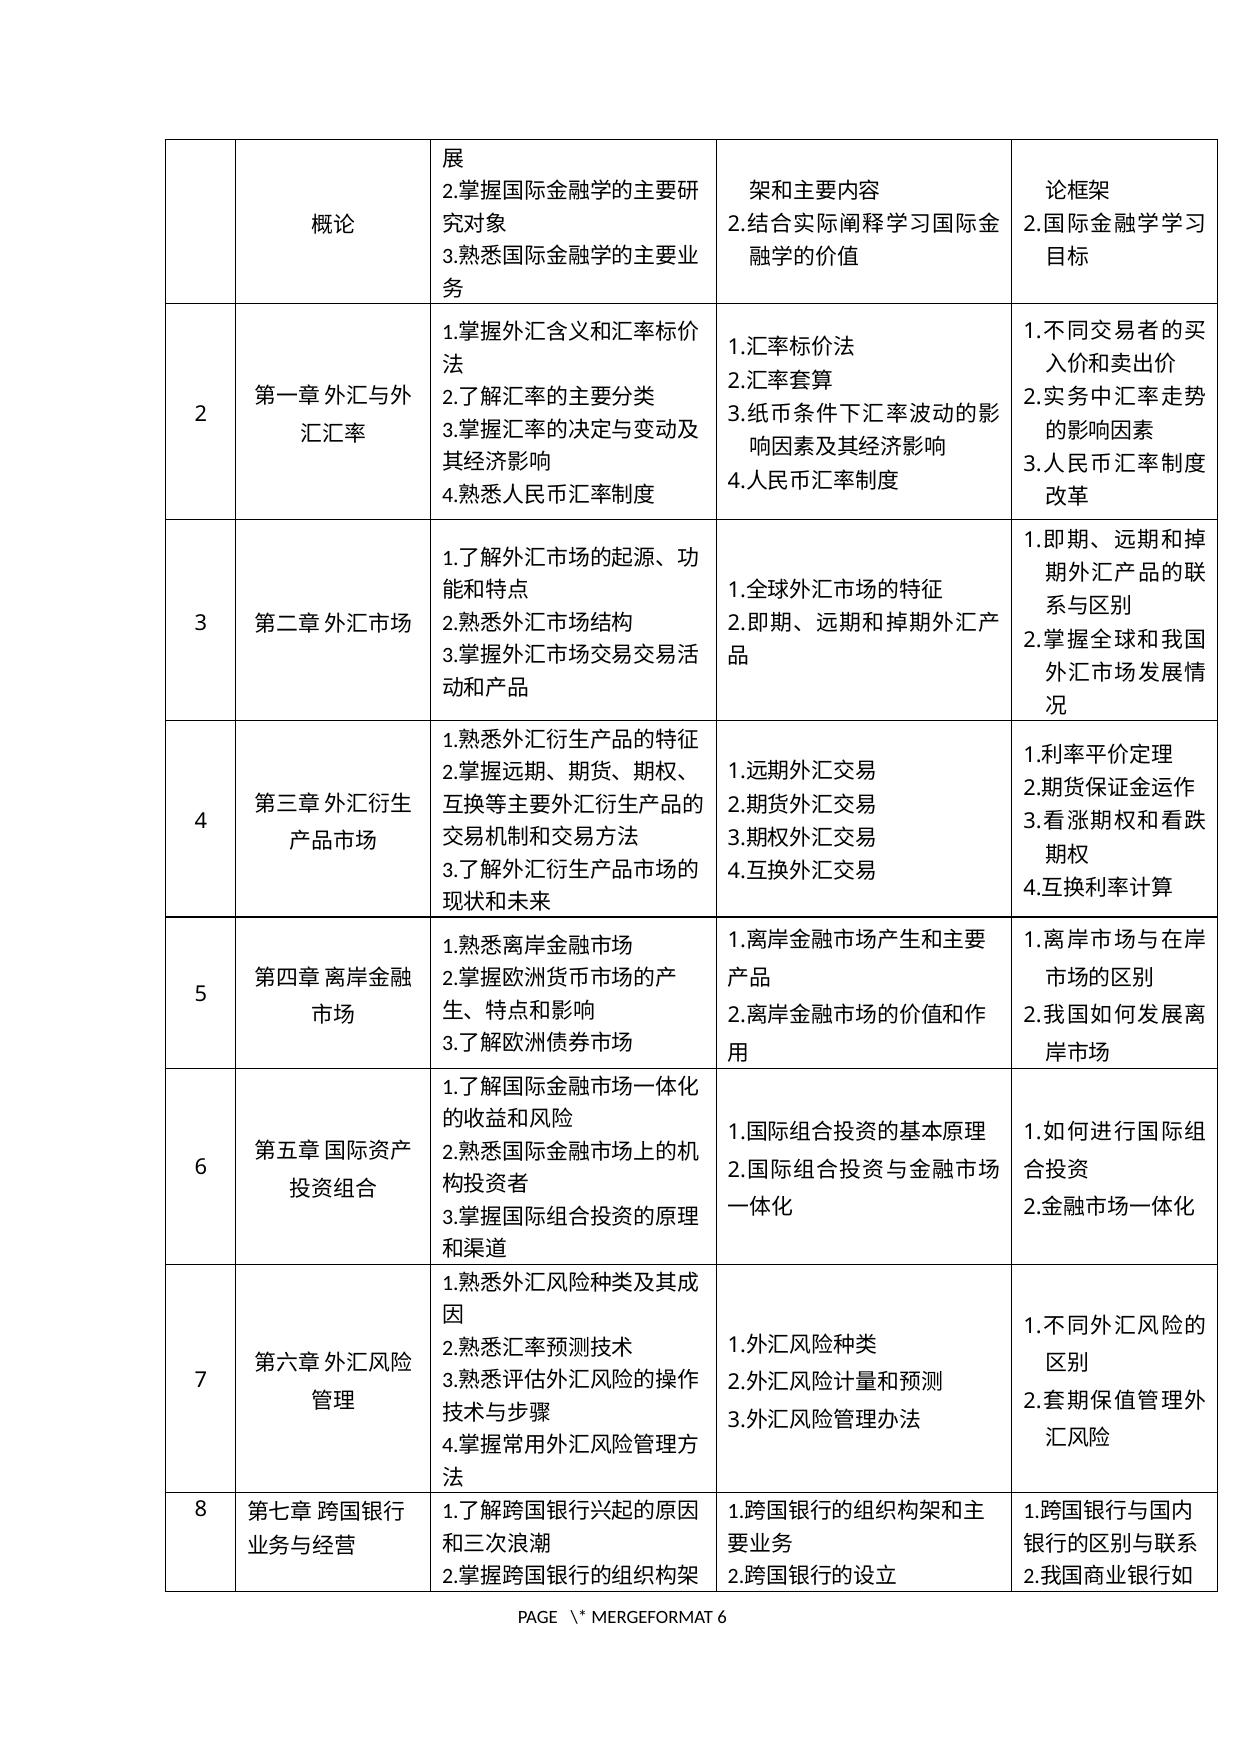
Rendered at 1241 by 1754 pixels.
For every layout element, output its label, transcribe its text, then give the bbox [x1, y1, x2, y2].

table_cell 1.不同交易者的买入价和卖出价 2.实务中汇率走势的影响因素 3.人民币汇率制度改革 [1012, 304, 1217, 519]
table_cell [431, 140, 716, 303]
table_cell 1.离岸市场与在岸市场的区别 2.我国如何发展离岸市场 [1012, 918, 1217, 1067]
table_cell 4 [166, 721, 235, 916]
table_cell 第四章 离岸金融市场 [236, 918, 430, 1067]
table_cell 第一章 外汇与外汇汇率 [236, 304, 430, 519]
table_cell 1.即期、远期和掉期外汇产品的联系与区别 2.掌握全球和我国外汇市场发展情况 [1012, 520, 1217, 720]
table_cell 7 [166, 1265, 235, 1492]
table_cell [717, 140, 1011, 303]
table_cell 1 [166, 140, 235, 303]
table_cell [431, 1493, 716, 1591]
table_cell 第二章 外汇市场 [236, 520, 430, 720]
table_cell 1.如何进行国际组合投资 2.金融市场一体化 [1012, 1069, 1217, 1263]
table_cell 1.掌握外汇含义和汇率标价法 2.了解汇率的主要分类 3.掌握汇率的决定与变动及其经济影响 4.熟悉人民币汇率制度 [431, 304, 716, 519]
table_cell 1.了解国际金融市场一体化的收益和风险 2.熟悉国际金融市场上的机构投资者 3.掌握国际组合投资的原理和渠道 [431, 1069, 716, 1263]
table_cell 1.汇率标价法 2.汇率套算 3.纸币条件下汇率波动的影响因素及其经济影响 4.人民币汇率制度 [717, 304, 1011, 519]
table_cell 1.熟悉外汇风险种类及其成因 2.熟悉汇率预测技术 3.熟悉评估外汇风险的操作技术与步骤 4.掌握常用外汇风险管理方法 [431, 1265, 716, 1492]
table_cell 3 [166, 520, 235, 720]
table_cell 绪论 国际金融学概论 [236, 140, 430, 303]
table_cell 8 [166, 1493, 235, 1591]
table_cell 1.全球外汇市场的特征 2.即期、远期和掉期外汇产品 [717, 520, 1011, 720]
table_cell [1012, 1493, 1217, 1591]
table_cell 1.了解外汇市场的起源、功能和特点 2.熟悉外汇市场结构 3.掌握外汇市场交易交易活动和产品 [431, 520, 716, 720]
table_cell 第三章 外汇衍生产品市场 [236, 721, 430, 916]
table_cell 第六章 外汇风险管理 [236, 1265, 430, 1492]
table_cell 第五章 国际资产投资组合 [236, 1069, 430, 1263]
table_cell 1.离岸金融市场产生和主要产品 2.离岸金融市场的价值和作用 [717, 918, 1011, 1067]
table_cell 1.远期外汇交易 2.期货外汇交易 3.期权外汇交易 4.互换外汇交易 [717, 721, 1011, 916]
table_cell 1.外汇风险种类 2.外汇风险计量和预测 3.外汇风险管理办法 [717, 1265, 1011, 1492]
table_cell 1.不同外汇风险的区别 2.套期保值管理外汇风险 [1012, 1265, 1217, 1492]
table_cell 5 [166, 918, 235, 1067]
table_cell 1.熟悉外汇衍生产品的特征 2.掌握远期、期货、期权、互换等主要外汇衍生产品的交易机制和交易方法 3.了解外汇衍生产品市场的现状和未来 [431, 721, 716, 916]
table_cell 6 [166, 1069, 235, 1263]
table_cell 1.国际组合投资的基本原理 2.国际组合投资与金融市场一体化 [717, 1069, 1011, 1263]
table_cell 2 [166, 304, 235, 519]
table_cell 1.利率平价定理 2.期货保证金运作 3.看涨期权和看跌期权 4.互换利率计算 [1012, 721, 1217, 916]
table_cell 第七章 跨国银行业务与经营 [236, 1493, 430, 1591]
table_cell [717, 1493, 1011, 1591]
table_cell 1.熟悉离岸金融市场 2.掌握欧洲货币市场的产生、特点和影响 3.了解欧洲债券市场 [431, 918, 716, 1067]
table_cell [1012, 140, 1217, 303]
